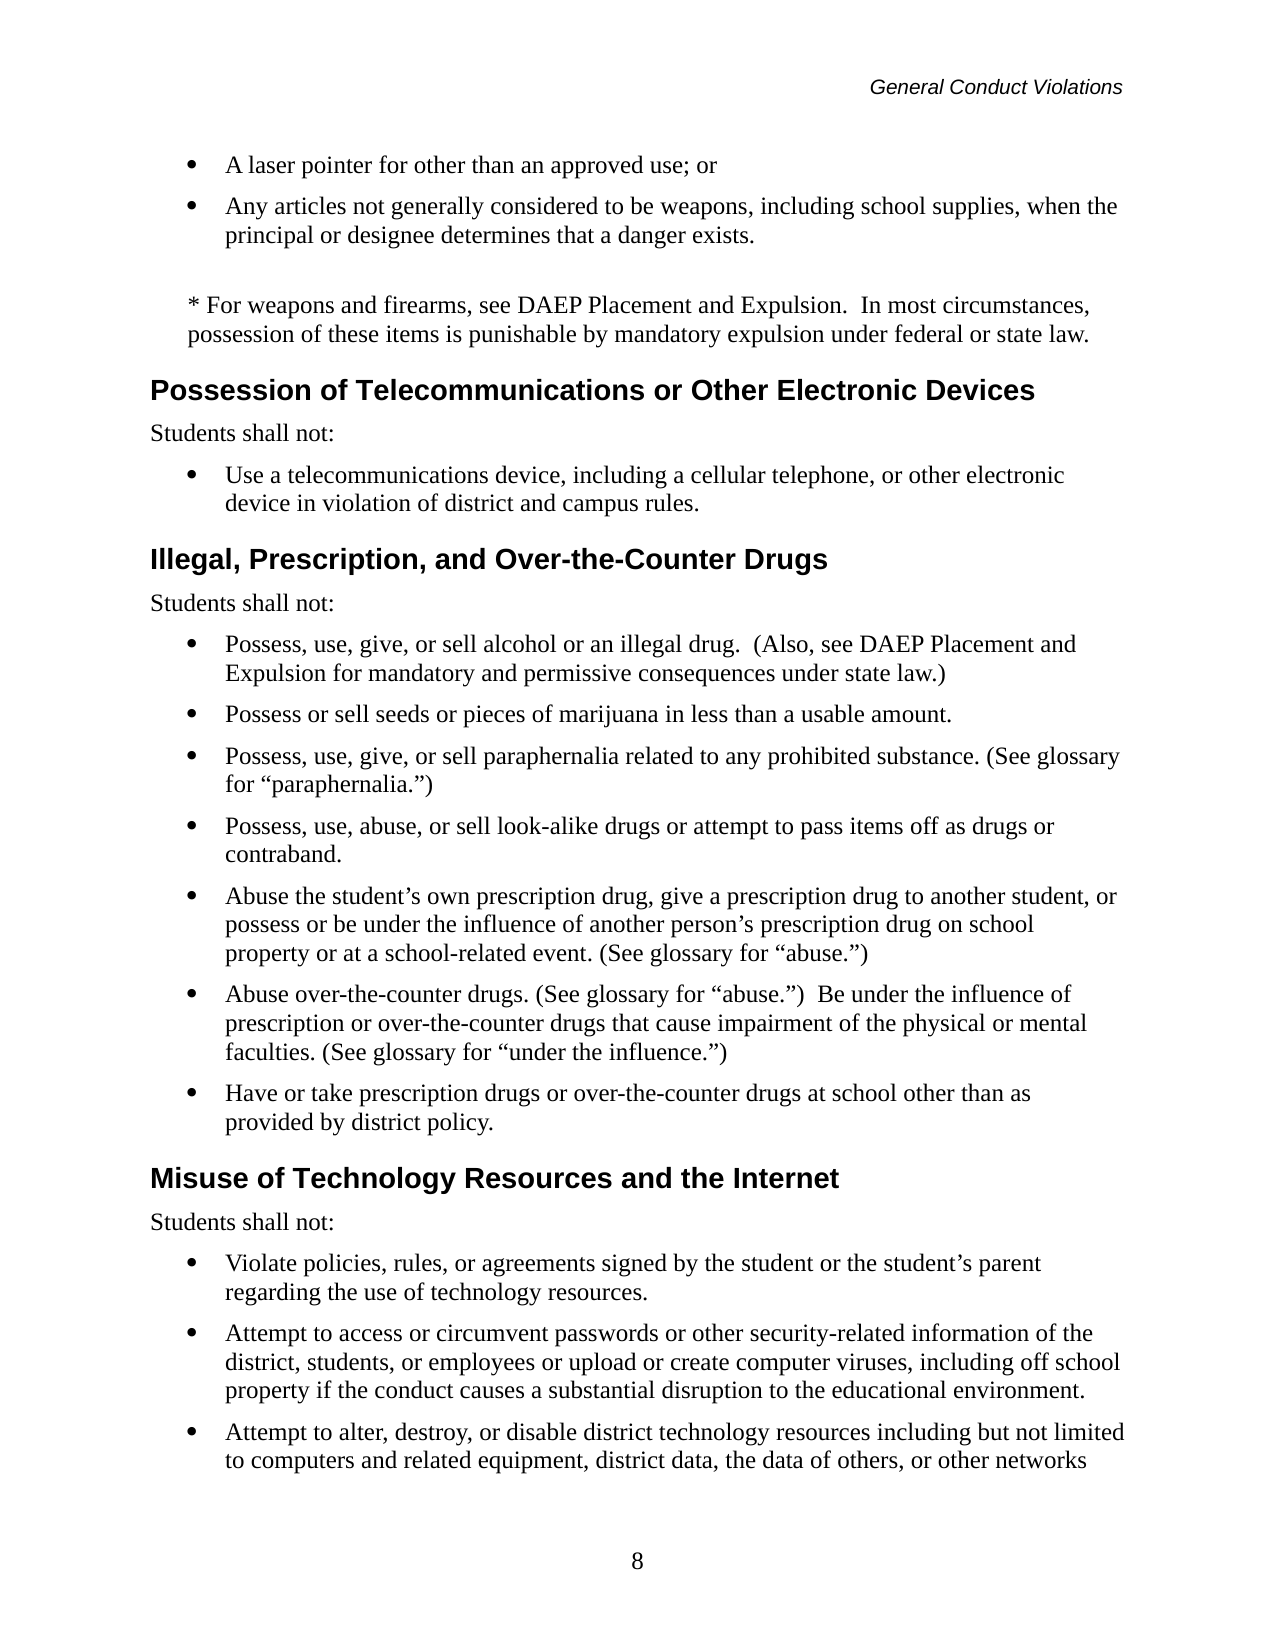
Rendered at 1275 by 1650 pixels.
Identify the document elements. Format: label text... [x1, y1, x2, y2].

text Students shall not: [150, 1207, 1125, 1236]
subtitle Possession of Telecommunications or Other Electronic Devices [150, 372, 1125, 406]
list Attempt to access or circumvent passwords or other security-related information of the district, students, or employees or upload or create computer viruses, including off school property if the conduct causes a substantial disruption to the educational environment. [187, 1318, 1125, 1404]
subtitle Misuse of Technology Resources and the Internet [150, 1161, 1125, 1194]
list Any articles not generally considered to be weapons, including school supplies, when the principal or designee determines that a danger exists. [187, 191, 1125, 277]
text Students shall not: [150, 418, 1125, 447]
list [187, 1417, 1125, 1474]
list Use a telecommunications device, including a cellular telephone, or other electronic device in violation of district and campus rules. [187, 460, 1125, 517]
list * For weapons and firearms, see DAEP Placement and Expulsion. In most circumstances, possession of these items is punishable by mandatory expulsion under federal or state law. [187, 290, 1125, 347]
list Violate policies, rules, or agreements signed by the student or the student’s parent regarding the use of technology resources. [187, 1248, 1125, 1306]
list Possess, use, give, or sell alcohol or an illegal drug. (Also, see DAEP Placement and Expulsion for mandatory and permissive consequences under state law.) [187, 629, 1125, 687]
list A laser pointer for other than an approved use; or [187, 150, 1125, 179]
list Have or take prescription drugs or over-the-counter drugs at school other than as provided by district policy. [187, 1078, 1125, 1136]
list Abuse the student’s own prescription drug, give a prescription drug to another student, or possess or be under the influence of another person’s prescription drug on school property or at a school-related event. (See glossary for “abuse.”) [187, 881, 1125, 967]
list Possess, use, abuse, or sell look-alike drugs or attempt to pass items off as drugs or contraband. [187, 811, 1125, 868]
text Students shall not: [150, 588, 1125, 617]
list Possess or sell seeds or pieces of marijuana in less than a usable amount. [187, 699, 1125, 728]
list Possess, use, give, or sell paraphernalia related to any prohibited substance. (See glossary for “paraphernalia.”) [187, 741, 1125, 798]
subtitle Illegal, Prescription, and Over-the-Counter Drugs [150, 542, 1125, 576]
list Abuse over-the-counter drugs. (See glossary for “abuse.”) Be under the influence of prescription or over-the-counter drugs that cause impairment of the physical or mental faculties. (See glossary for “under the influence.”) [187, 979, 1125, 1066]
